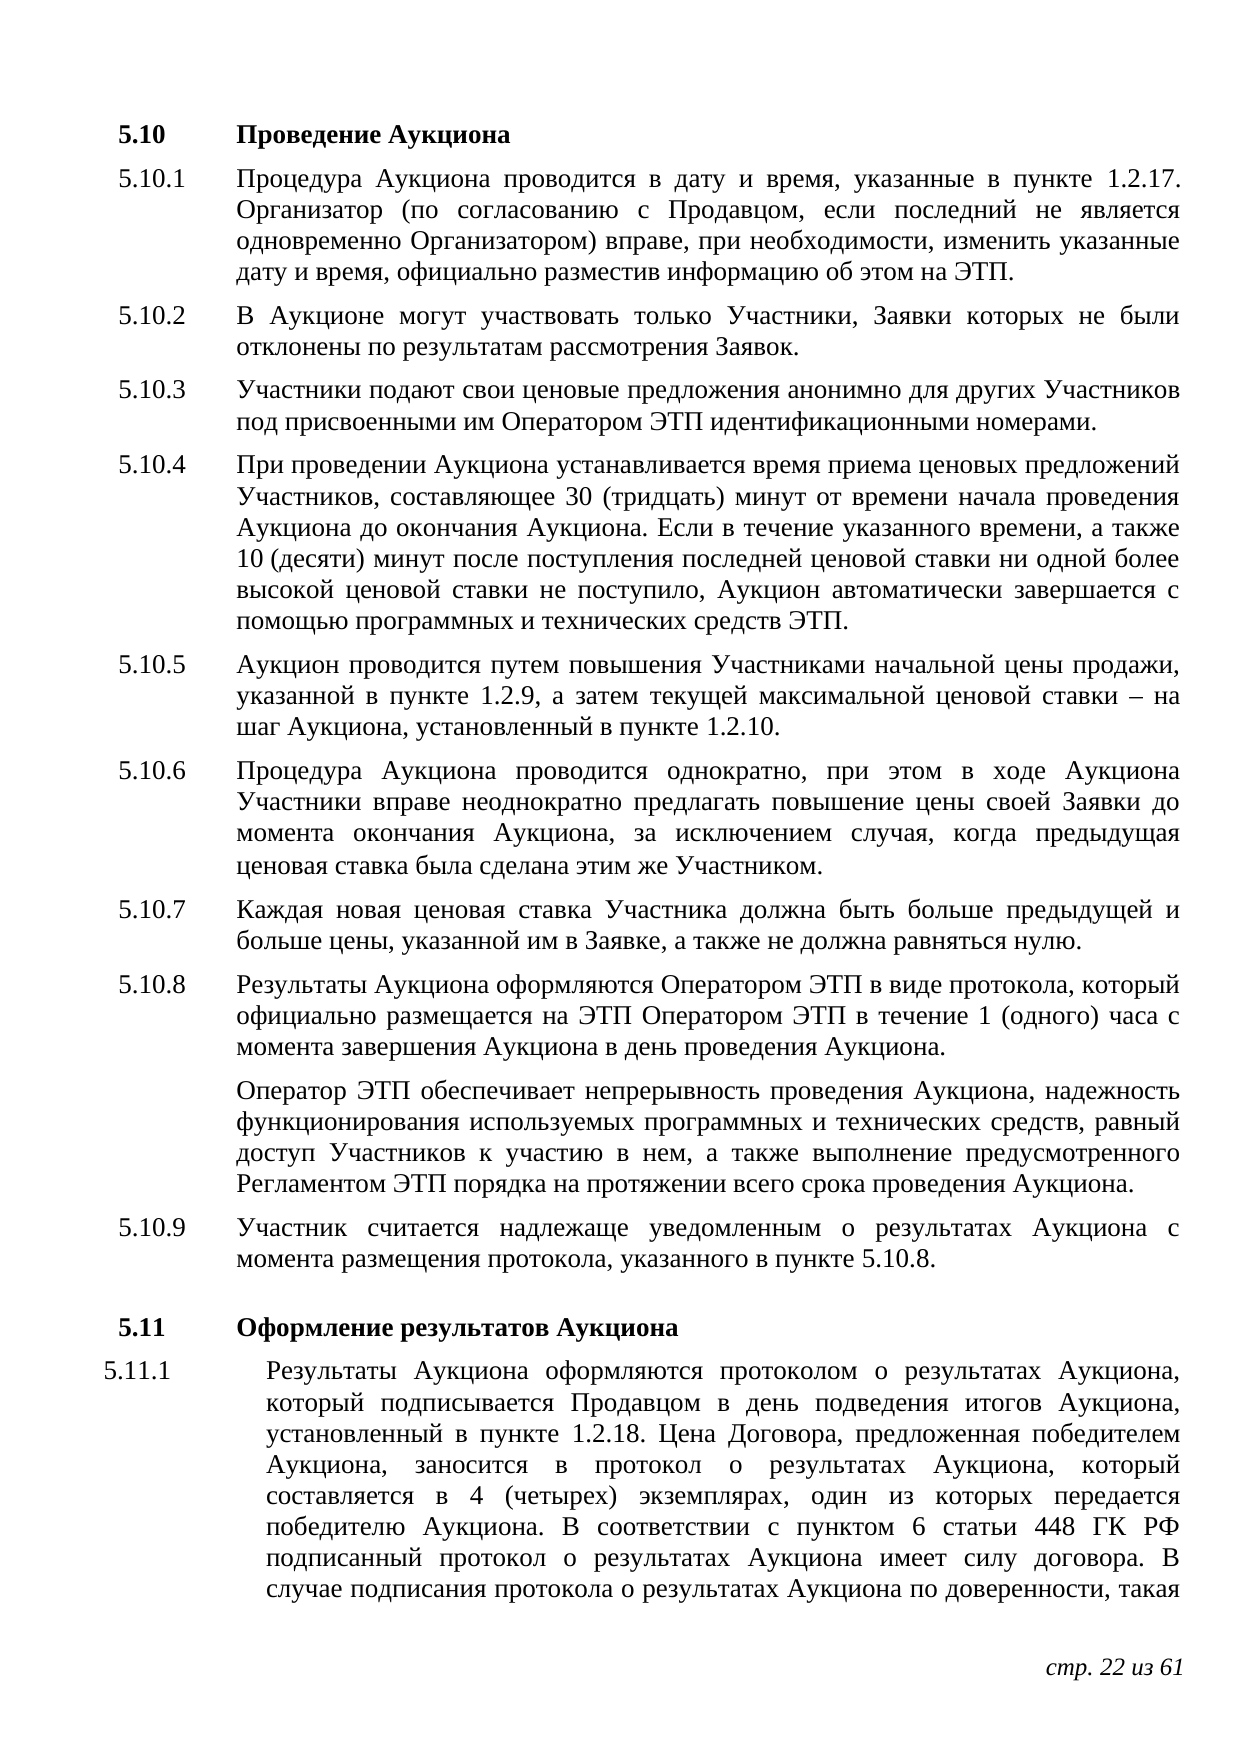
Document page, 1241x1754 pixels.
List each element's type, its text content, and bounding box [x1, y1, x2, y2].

text Каждая новая ценовая ставка Участника должна быть больше предыдущей и больше цены, указанной им в Заявке, а также не должна равняться нулю. [118, 893, 1181, 956]
list Оператор ЭТП обеспечивает непрерывность проведения Аукциона, надежность функционирования используемых программных и технических средств, равный доступ Участников к участию в нем, а также выполнение предусмотренного Регламентом ЭТП порядка на протяжении всего срока проведения Аукциона. [236, 1074, 1181, 1198]
text При проведении Аукциона устанавливается время приема ценовых предложений Участников, составляющее 30 (тридцать) минут от времени начала проведения Аукциона до окончания Аукциона. Если в течение указанного времени, а также 10 (десяти) минут после поступления последней ценовой ставки ни одной более высокой ценовой ставки не поступило, Аукцион автоматически завершается с помощью программных и технических средств ЭТП. [118, 448, 1181, 635]
subtitle Оформление результатов Аукциона [118, 1311, 1181, 1342]
text В Аукционе могут участвовать только Участники, Заявки которых не были отклонены по результатам рассмотрения Заявок. [118, 299, 1181, 361]
text Процедура Аукциона проводится однократно, при этом в ходе Аукциона Участники вправе неоднократно предлагать повышение цены своей Заявки до момента окончания Аукциона, за исключением случая, когда предыдущая ценовая ставка была сделана этим же Участником. [118, 754, 1181, 881]
text Процедура Аукциона проводится в дату и время, указанные в пункте 1.2.17. Организатор (по согласованию с Продавцом, если последний не является одновременно Организатором) вправе, при необходимости, изменить указанные дату и время, официально разместив информацию об этом на ЭТП. [118, 162, 1181, 286]
subtitle Проведение Аукциона [118, 118, 1181, 149]
text Участник считается надлежаще уведомленным о результатах Аукциона с момента размещения протокола, указанного в пункте 5.10.8. [118, 1211, 1181, 1273]
text Участники подают свои ценовые предложения анонимно для других Участников под присвоенными им Оператором ЭТП идентификационными номерами. [118, 374, 1181, 436]
text Результаты Аукциона оформляются Оператором ЭТП в виде протокола, который официально размещается на ЭТП Оператором ЭТП в течение 1 (одного) часа с момента завершения Аукциона в день проведения Аукциона. [118, 968, 1181, 1061]
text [103, 1354, 1181, 1604]
text Аукцион проводится путем повышения Участниками начальной цены продажи, указанной в пункте 1.2.9, а затем текущей максимальной ценовой ставки – на шаг Аукциона, установленный в пункте 1.2.10. [118, 648, 1181, 741]
